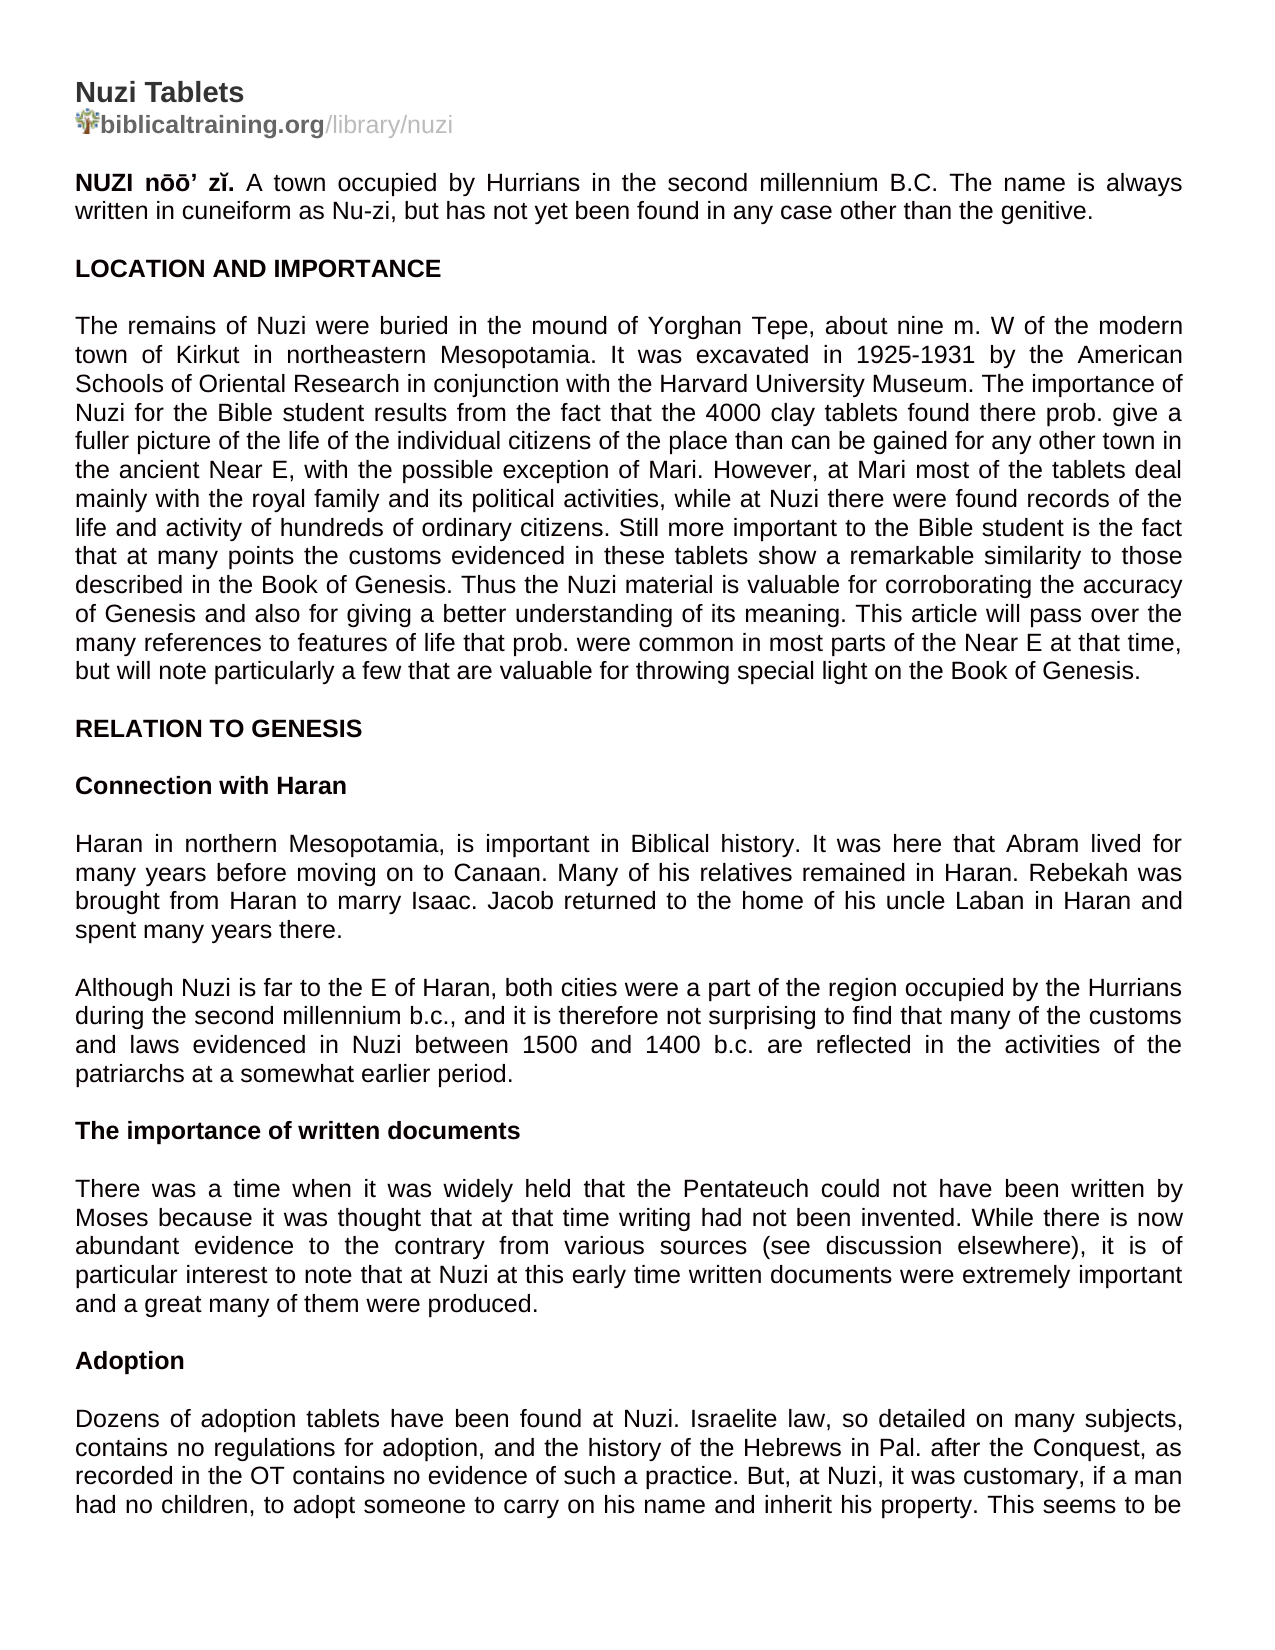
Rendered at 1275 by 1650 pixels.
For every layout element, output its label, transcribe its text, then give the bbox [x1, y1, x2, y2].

text Connection with Haran [75, 771, 1185, 800]
picture [75, 108, 100, 134]
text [75, 1404, 1185, 1519]
text The remains of Nuzi were buried in the mound of Yorghan Tepe, about nine m. W of the modern town of Kirkut in northeastern Mesopotamia. It was excavated in 1925-1931 by the American Schools of Oriental Research in conjunction with the Harvard University Museum. The importance of Nuzi for the Bible student results from the fact that the 4000 clay tablets found there prob. give a fuller picture of the life of the individual citizens of the place than can be gained for any other town in the ancient Near E, with the possible exception of Mari. However, at Mari most of the tablets deal mainly with the royal family and its political activities, while at Nuzi there were found records of the life and activity of hundreds of ordinary citizens. Still more important to the Bible student is the fact that at many points the customs evidenced in these tablets show a remarkable similarity to those described in the Book of Genesis. Thus the Nuzi material is valuable for corroborating the accuracy of Genesis and also for giving a better understanding of its meaning. This article will pass over the many references to features of life that prob. were common in most parts of the Near E at that time, but will note particularly a few that are valuable for throwing special light on the Book of Genesis. [75, 311, 1185, 685]
text Adoption [75, 1346, 1185, 1375]
text NUZI nōō’ zĭ. A town occupied by Hurrians in the second millennium B.C. The name is always written in cuneiform as Nu-zi, but has not yet been found in any case other than the genitive. [75, 168, 1185, 225]
text Although Nuzi is far to the E of Haran, both cities were a part of the region occupied by the Hurrians during the second millennium b.c., and it is therefore not surprising to find that many of the customs and laws evidenced in Nuzi between 1500 and 1400 b.c. are reflected in the activities of the patriarchs at a somewhat earlier period. [75, 973, 1185, 1088]
text Haran in northern Mesopotamia, is important in Biblical history. It was here that Abram lived for many years before moving on to Canaan. Many of his relatives remained in Haran. Rebekah was brought from Haran to marry Isaac. Jacob returned to the home of his uncle Laban in Haran and spent many years there. [75, 829, 1185, 944]
text LOCATION AND IMPORTANCE [75, 254, 1185, 283]
text biblicaltraining.org/library/nuzi [75, 108, 1185, 139]
text There was a time when it was widely held that the Pentateuch could not have been written by Moses because it was thought that at that time writing had not been invented. While there is now abundant evidence to the contrary from various sources (see discussion elsewhere), it is of particular interest to note that at Nuzi at this early time written documents were extremely important and a great many of them were produced. [75, 1174, 1185, 1318]
text The importance of written documents [75, 1116, 1185, 1145]
text RELATION TO GENESIS [75, 714, 1185, 743]
text Nuzi Tablets [75, 75, 1185, 108]
